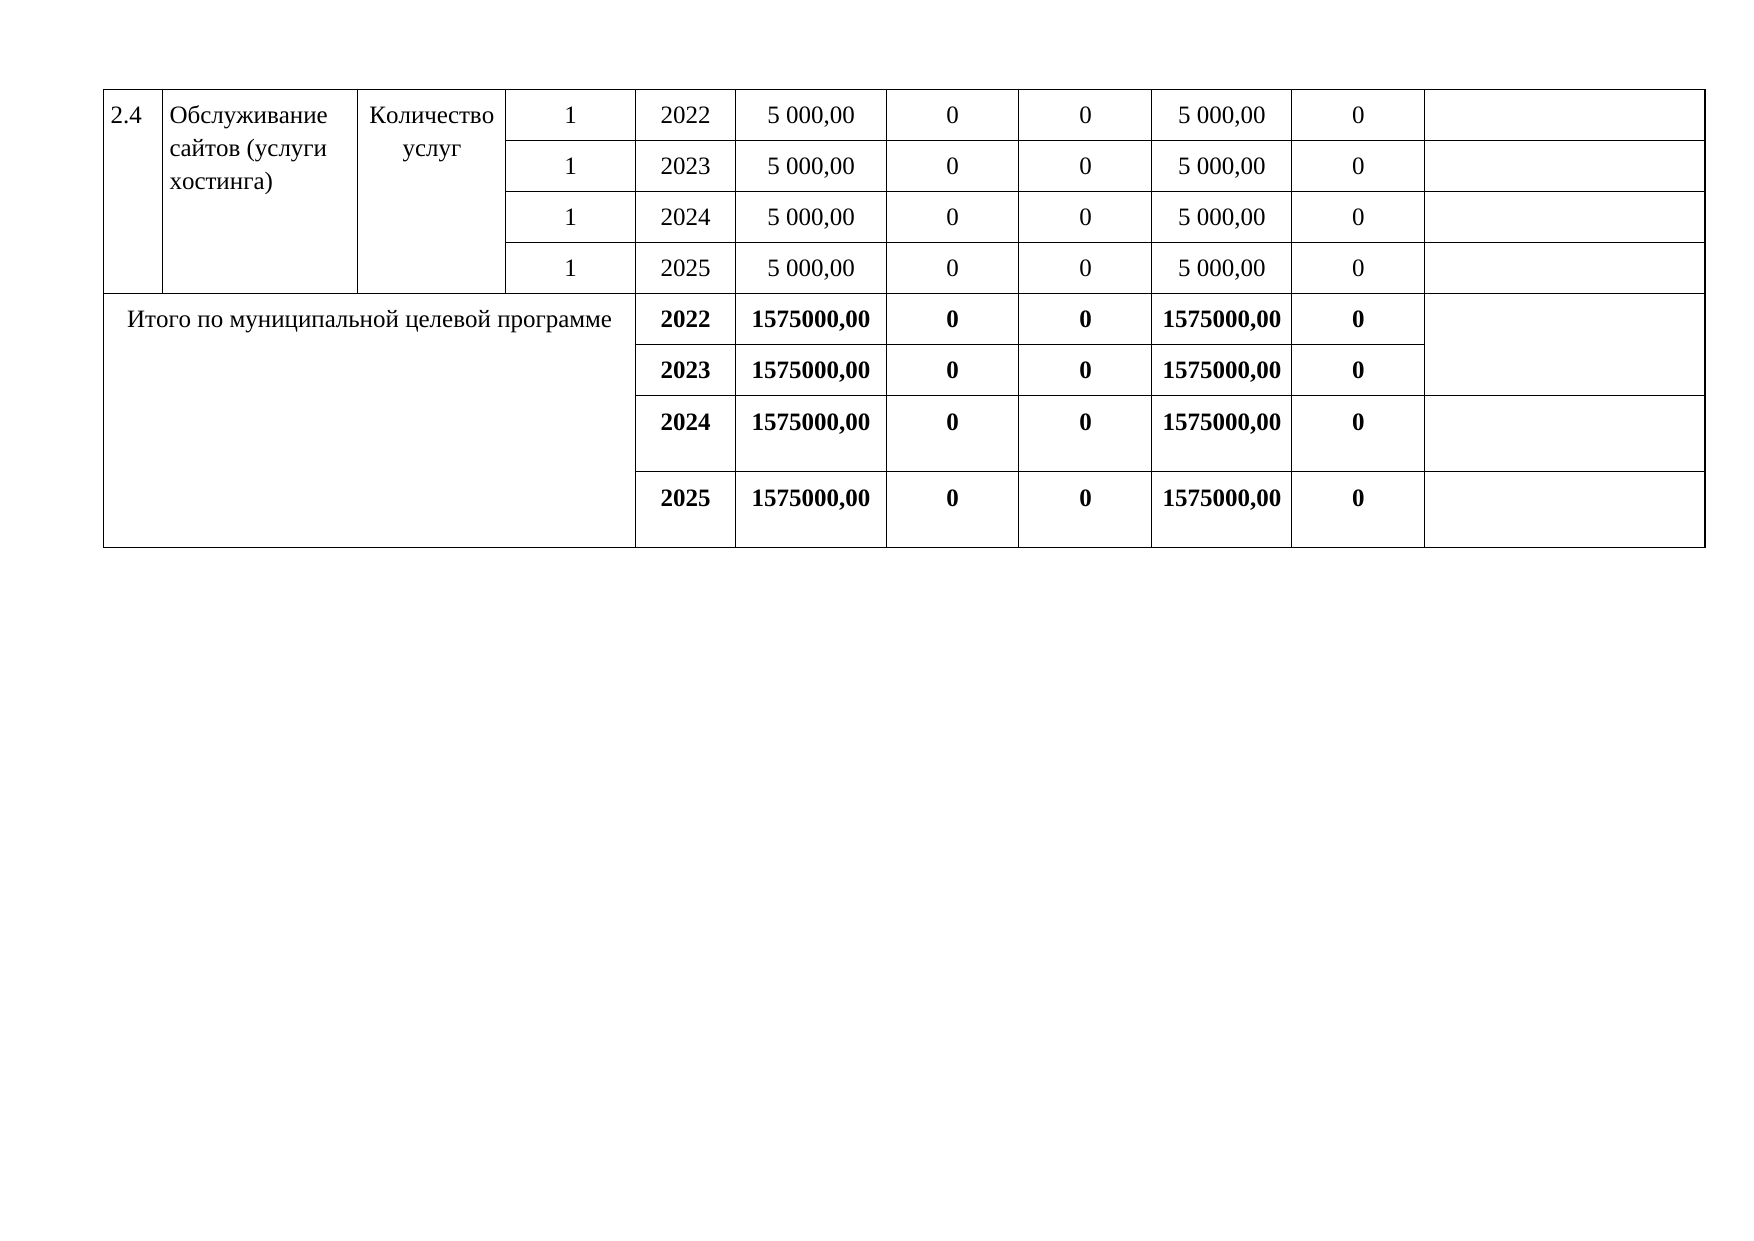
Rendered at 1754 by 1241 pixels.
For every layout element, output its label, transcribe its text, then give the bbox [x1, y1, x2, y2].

table_cell 0 [1019, 294, 1151, 344]
table_cell Итого по муниципальной целевой программе [104, 294, 635, 547]
table_cell 0 [887, 396, 1018, 471]
table_cell [1425, 243, 1704, 293]
table_cell 0 [887, 472, 1018, 547]
table_cell 0 [1292, 472, 1424, 547]
table_cell 0 [1019, 192, 1151, 242]
table_cell 0 [1292, 243, 1424, 293]
table_cell 0 [1019, 396, 1151, 471]
table_cell 2022 [636, 294, 735, 344]
table_cell 1575000,00 [736, 472, 886, 547]
table_cell 1575000,00 [1152, 396, 1291, 471]
table_cell 1 [506, 192, 635, 242]
table_cell 5 000,00 [1152, 192, 1291, 242]
table_cell 0 [1019, 243, 1151, 293]
table_cell 2025 [636, 243, 735, 293]
table_cell 5 000,00 [736, 90, 886, 140]
table_cell 0 [887, 243, 1018, 293]
table_cell 0 [887, 294, 1018, 344]
table_cell [1425, 141, 1704, 191]
table_cell 1575000,00 [1152, 472, 1291, 547]
table_cell 5 000,00 [736, 243, 886, 293]
table_cell 0 [1292, 294, 1424, 344]
table_cell 1575000,00 [1152, 345, 1291, 395]
table_cell 5 000,00 [1152, 141, 1291, 191]
table_cell 2023 [636, 345, 735, 395]
table_cell Количество услуг [358, 90, 505, 293]
table_cell 2.4 [104, 90, 162, 293]
table_cell 0 [887, 141, 1018, 191]
table_cell 1575000,00 [736, 294, 886, 344]
table_cell 0 [1292, 192, 1424, 242]
table_cell 0 [887, 345, 1018, 395]
table_cell 5 000,00 [1152, 90, 1291, 140]
table_cell [1425, 472, 1704, 547]
table_cell 0 [1292, 90, 1424, 140]
table_cell 5 000,00 [736, 192, 886, 242]
table_cell 1575000,00 [1152, 294, 1291, 344]
table_cell Обслуживание сайтов (услуги хостинга) [163, 90, 357, 293]
table_cell [1425, 90, 1704, 140]
table_cell 1 [506, 90, 635, 140]
table_cell 1575000,00 [736, 396, 886, 471]
table_cell 1 [506, 141, 635, 191]
table_cell 2023 [636, 141, 735, 191]
table_cell [1425, 294, 1704, 395]
table_cell 0 [1019, 345, 1151, 395]
table_cell 2025 [636, 472, 735, 547]
table_cell 1 [506, 243, 635, 293]
table_cell [1425, 396, 1704, 471]
table_cell 2024 [636, 192, 735, 242]
table_cell 2024 [636, 396, 735, 471]
table_cell 2022 [636, 90, 735, 140]
table_cell 5 000,00 [736, 141, 886, 191]
table_cell 0 [1292, 396, 1424, 471]
table_cell [1425, 192, 1704, 242]
table_cell 5 000,00 [1152, 243, 1291, 293]
table_cell 0 [887, 192, 1018, 242]
table_cell 0 [1019, 141, 1151, 191]
table_cell 0 [1292, 141, 1424, 191]
table_cell 0 [1292, 345, 1424, 395]
table_cell 1575000,00 [736, 345, 886, 395]
table_cell 0 [1019, 472, 1151, 547]
table_cell 0 [1019, 90, 1151, 140]
table_cell 0 [887, 90, 1018, 140]
